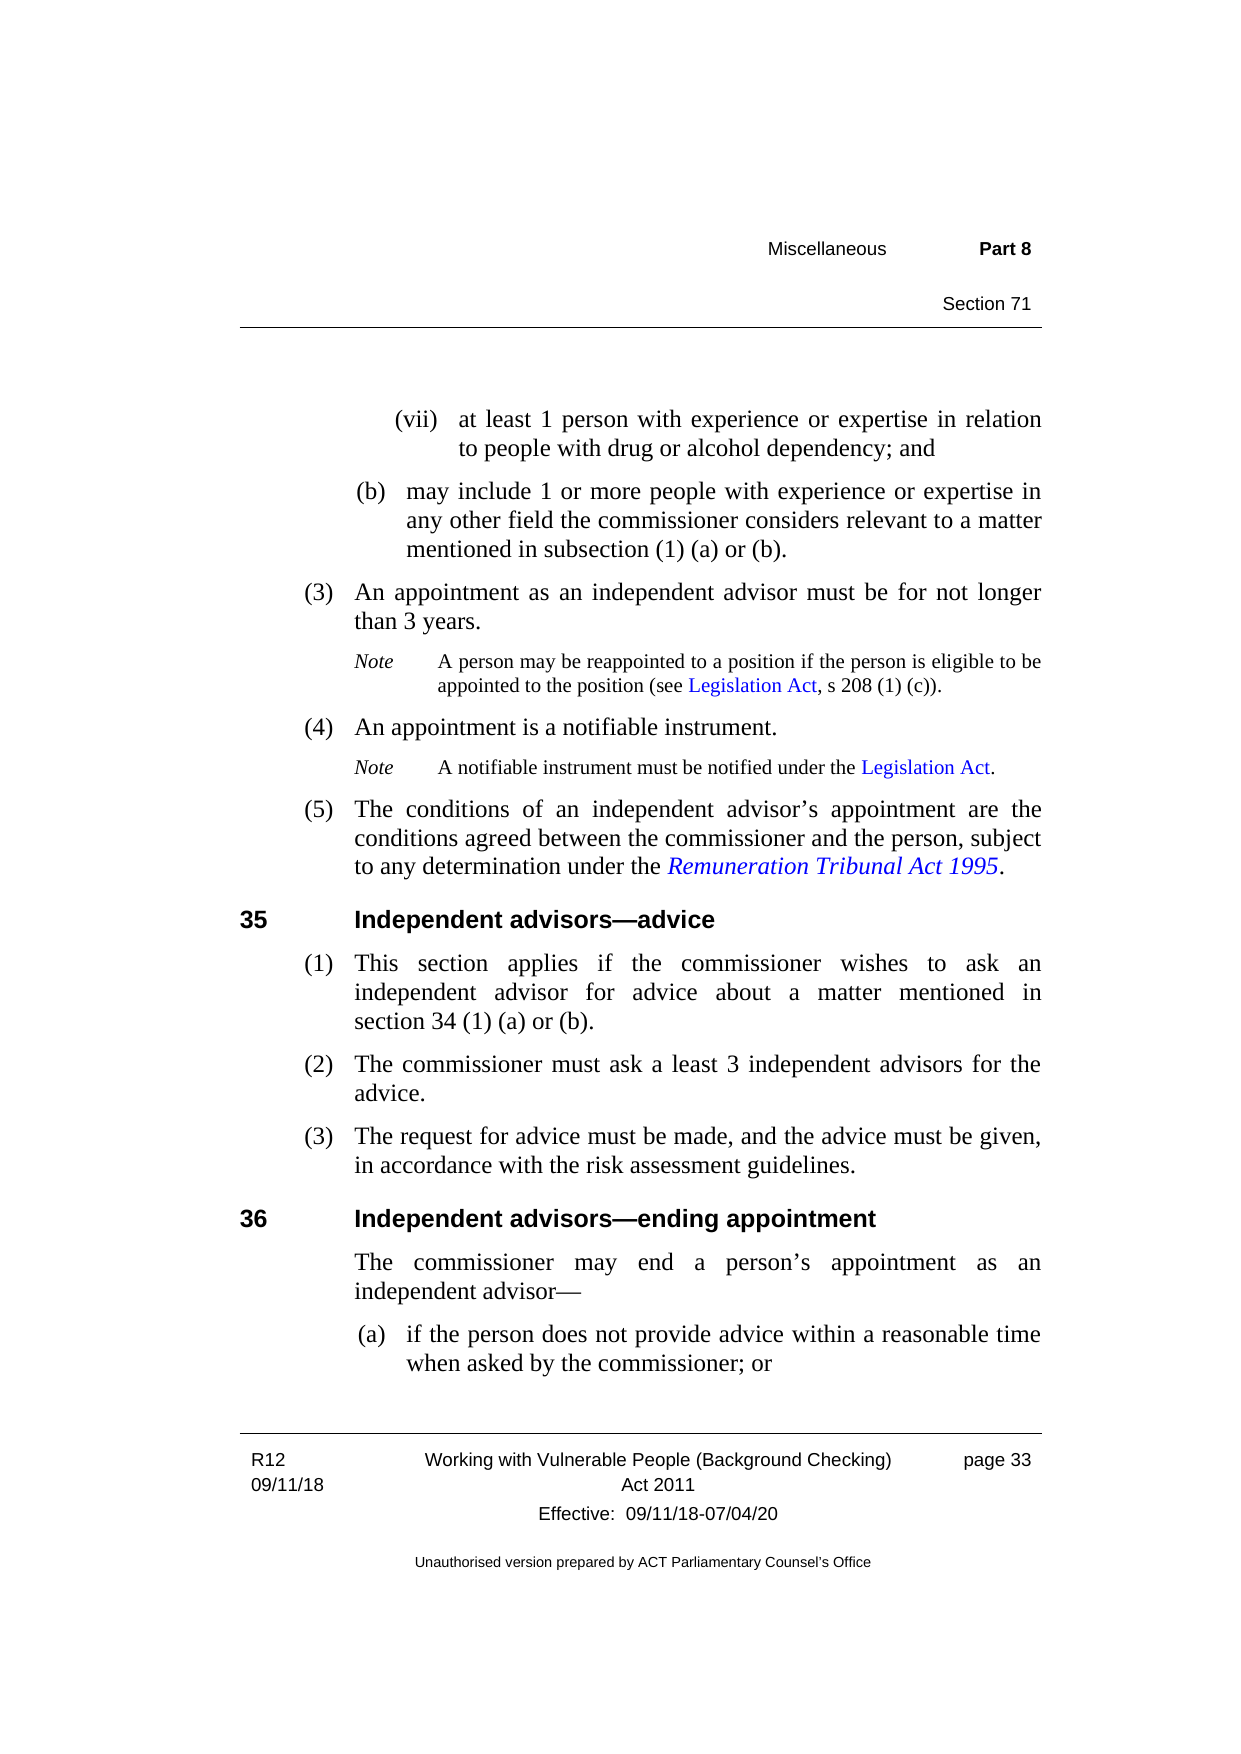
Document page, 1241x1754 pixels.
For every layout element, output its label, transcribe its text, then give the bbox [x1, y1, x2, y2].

text (3) The request for advice must be made, and the advice must be given, in accordance with the risk assessment guidelines. [239, 1121, 1042, 1179]
text The commissioner may end a person’s appointment as an independent advisor— [354, 1247, 1042, 1305]
text Note A person may be reappointed to a position if the person is eligible to be appointed to the position (see Legislation Act, s 208 (1) (c)). [354, 649, 1042, 697]
text (4) An appointment is a notifiable instrument. [239, 712, 1042, 741]
text Note A notifiable instrument must be notified under the Legislation Act. [354, 755, 1042, 779]
text (b) may include 1 or more people with experience or expertise in any other field the commissioner considers relevant to a matter mentioned in subsection (1) (a) or (b). [239, 476, 1042, 562]
text (2) The commissioner must ask a least 3 independent advisors for the advice. [239, 1049, 1042, 1107]
text 36 Independent advisors—ending appointment [239, 1204, 1042, 1233]
text 35 Independent advisors—advice [239, 905, 1042, 934]
text (5) The conditions of an independent advisor’s appointment are the conditions agreed between the commissioner and the person, subject to any determination under the Remuneration Tribunal Act 1995. [239, 794, 1042, 880]
text (1) This section applies if the commissioner wishes to ask an independent advisor for advice about a matter mentioned in section 34 (1) (a) or (b). [239, 948, 1042, 1035]
text (a) if the person does not provide advice within a reasonable time when asked by the commissioner; or [239, 1319, 1042, 1377]
text (vii) at least 1 person with experience or expertise in relation to people with drug or alcohol dependency; and [239, 404, 1042, 462]
text (3) An appointment as an independent advisor must be for not longer than 3 years. [239, 577, 1042, 634]
